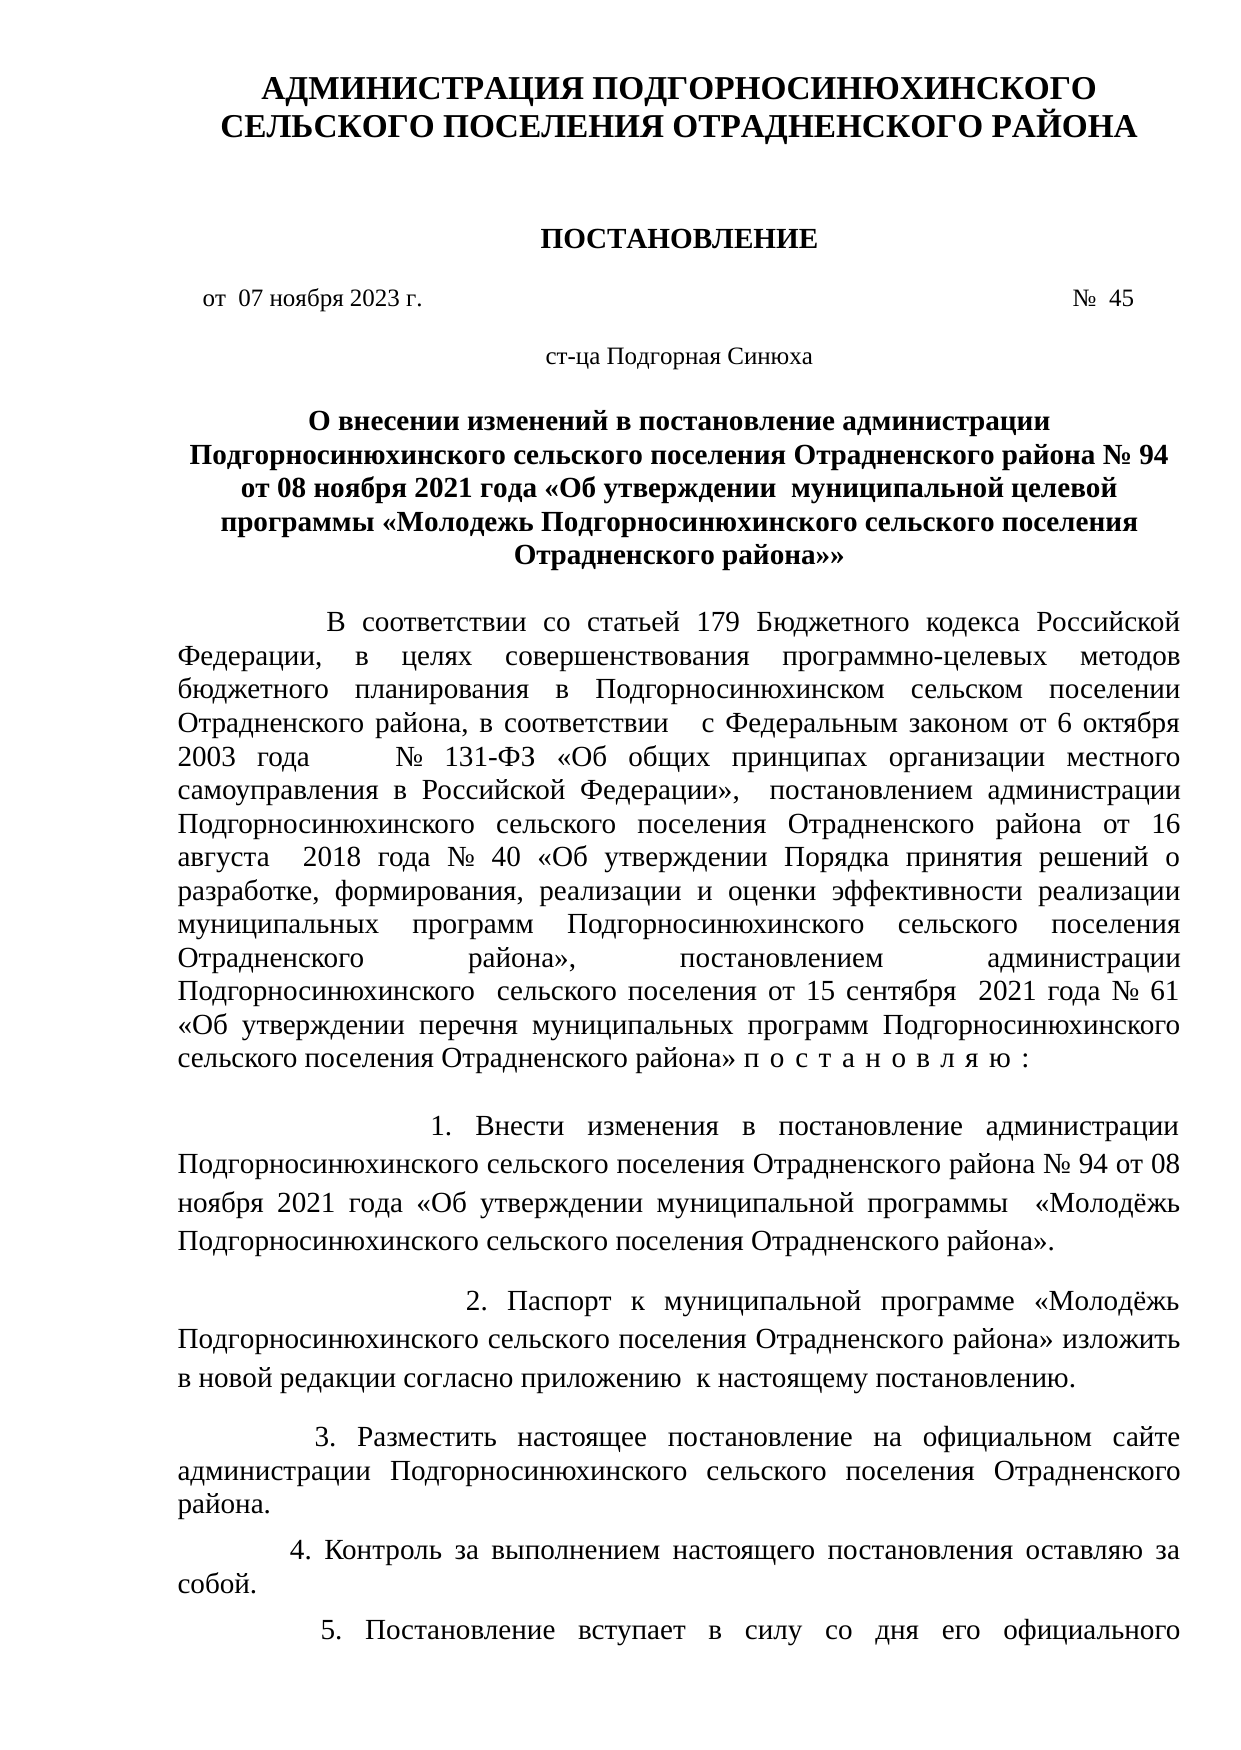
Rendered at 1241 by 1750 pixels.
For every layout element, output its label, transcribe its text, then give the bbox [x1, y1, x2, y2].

text АДМИНИСТРАЦИЯ ПОДГОРНОСИНЮХИНСКОГО СЕЛЬСКОГО ПОСЕЛЕНИЯ ОТРАДНЕНСКОГО РАЙОНА [177, 68, 1181, 144]
text 1. Внести изменения в постановление администрации Подгорносинюхинского сельского поселения Отрадненского района № 94 от 08 ноября 2021 года «Об утверждении муниципальной программы «Молодёжь Подгорносинюхинского сельского поселения Отрадненского района». [177, 1108, 1181, 1257]
text ПОСТАНОВЛЕНИЕ [177, 221, 1181, 255]
text 2. Паспорт к муниципальной программе «Молодёжь Подгорносинюхинского сельского поселения Отрадненского района» изложить в новой редакции согласно приложению к настоящему постановлению. [177, 1283, 1181, 1393]
text В соответствии со статьей 179 Бюджетного кодекса Российской Федерации, в целях совершенствования программно-целевых методов бюджетного планирования в Подгорносинюхинском сельском поселении Отрадненского района, в соответствии с Федеральным законом от 6 октября 2003 года № 131-ФЗ «Об общих принципах организации местного самоуправления в Российской Федерации», постановлением администрации Подгорносинюхинского сельского поселения Отрадненского района от 16 августа 2018 года № 40 «Об утверждении Порядка принятия решений о разработке, формирования, реализации и оценки эффективности реализации муниципальных программ Подгорносинюхинского сельского поселения Отрадненского района», постановлением администрации Подгорносинюхинского сельского поселения от 15 сентября 2021 года № 61 «Об утверждении перечня муниципальных программ Подгорносинюхинского сельского поселения Отрадненского района» постановляю: [177, 604, 1181, 1074]
text от 07 ноября . № 45 [177, 283, 1181, 312]
text ст-ца Подгорная Синюха [177, 341, 1181, 370]
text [177, 1612, 1181, 1645]
text О внесении изменений в постановление администрации Подгорносинюхинского сельского поселения Отрадненского района № 94 от 08 ноября 2021 года «Об утверждении муниципальной целевой программы «Молодежь Подгорносинюхинского сельского поселения Отрадненского района»» [177, 403, 1181, 571]
text 4. Контроль за выполнением настоящего постановления оставляю за собой. [177, 1532, 1181, 1599]
text 3. Разместить настоящее постановление на официальном сайте администрации Подгорносинюхинского сельского поселения Отрадненского района. [177, 1419, 1181, 1520]
